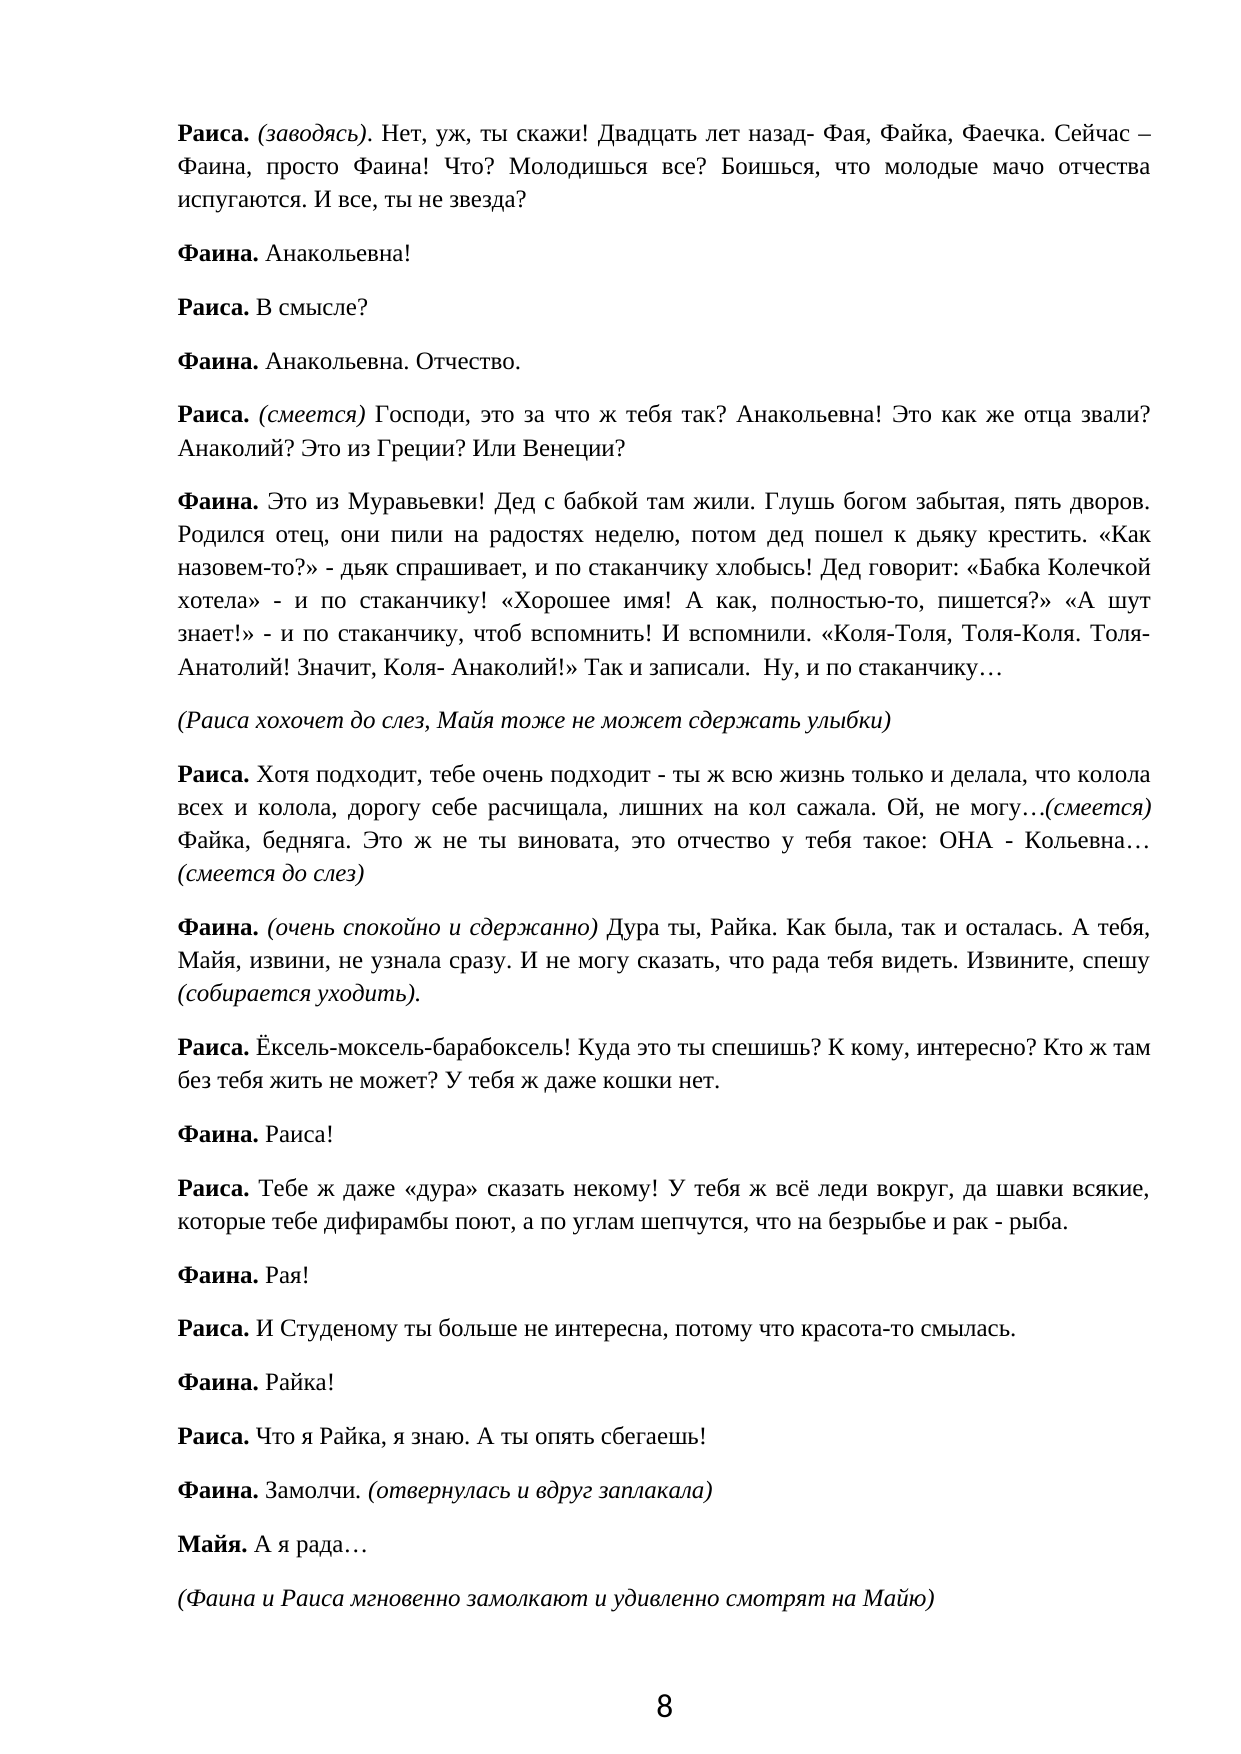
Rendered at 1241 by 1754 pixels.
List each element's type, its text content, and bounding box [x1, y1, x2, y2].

text Раиса. Что я Райка, я знаю. А ты опять сбегаешь! [177, 1421, 1152, 1450]
text Фаина. Это из Муравьевки! Дед с бабкой там жили. Глушь богом забытая, пять дворов. Родился отец, они пили на радостях неделю, потом дед пошел к дьяку крестить. «Как назовем-то?» - дьяк спрашивает, и по стаканчику хлобысь! Дед говорит: «Бабка Колечкой хотела» - и по стаканчику! «Хорошее имя! А как, полностью-то, пишется?» «А шут знает!» - и по стаканчику, чтоб вспомнить! И вспомнили. «Коля-Толя, Толя-Коля. Толя-Анатолий! Значит, Коля- Анаколий!» Так и записали. Ну, и по стаканчику… [177, 486, 1152, 680]
text (Фаина и Раиса мгновенно замолкают и удивленно смотрят на Майю) [177, 1583, 1152, 1612]
text Раиса. И Студеному ты больше не интересна, потому что красота-то смылась. [177, 1313, 1152, 1342]
text Фаина. Анакольевна! [177, 238, 1152, 267]
text Фаина. Замолчи. (отвернулась и вдруг заплакала) [177, 1475, 1152, 1504]
text Фаина. Раиса! [177, 1119, 1152, 1148]
text Раиса. Хотя подходит, тебе очень подходит - ты ж всю жизнь только и делала, что колола всех и колола, дорогу себе расчищала, лишних на кол сажала. Ой, не могу…(смеется) Файка, бедняга. Это ж не ты виновата, это отчество у тебя такое: ОНА - Кольевна… (смеется до слез) [177, 759, 1152, 887]
text Раиса. В смысле? [177, 292, 1152, 321]
text Раиса. (смеется) Господи, это за что ж тебя так? Анакольевна! Это как же отца звали? Анаколий? Это из Греции? Или Венеции? [177, 399, 1152, 461]
text Раиса. Тебе ж даже «дура» сказать некому! У тебя ж всё леди вокруг, да шавки всякие, которые тебе дифирамбы поют, а по углам шепчутся, что на безрыбье и рак - рыба. [177, 1173, 1152, 1234]
text Майя. А я рада… [177, 1529, 1152, 1558]
text Раиса. Ёксель-моксель-барабоксель! Куда это ты спешишь? К кому, интересно? Кто ж там без тебя жить не может? У тебя ж даже кошки нет. [177, 1032, 1152, 1094]
text (Раиса хохочет до слез, Майя тоже не может сдержать улыбки) [177, 705, 1152, 734]
text Фаина. Райка! [177, 1367, 1152, 1396]
text Фаина. Рая! [177, 1260, 1152, 1288]
text Фаина. (очень спокойно и сдержанно) Дура ты, Райка. Как была, так и осталась. А тебя, Майя, извини, не узнала сразу. И не могу сказать, что рада тебя видеть. Извините, спешу (собирается уходить). [177, 912, 1152, 1007]
text Раиса. (заводясь). Нет, уж, ты скажи! Двадцать лет назад- Фая, Файка, Фаечка. Сейчас – Фаина, просто Фаина! Что? Молодишься все? Боишься, что молодые мачо отчества испугаются. И все, ты не звезда? [177, 118, 1152, 213]
text Фаина. Анакольевна. Отчество. [177, 346, 1152, 374]
